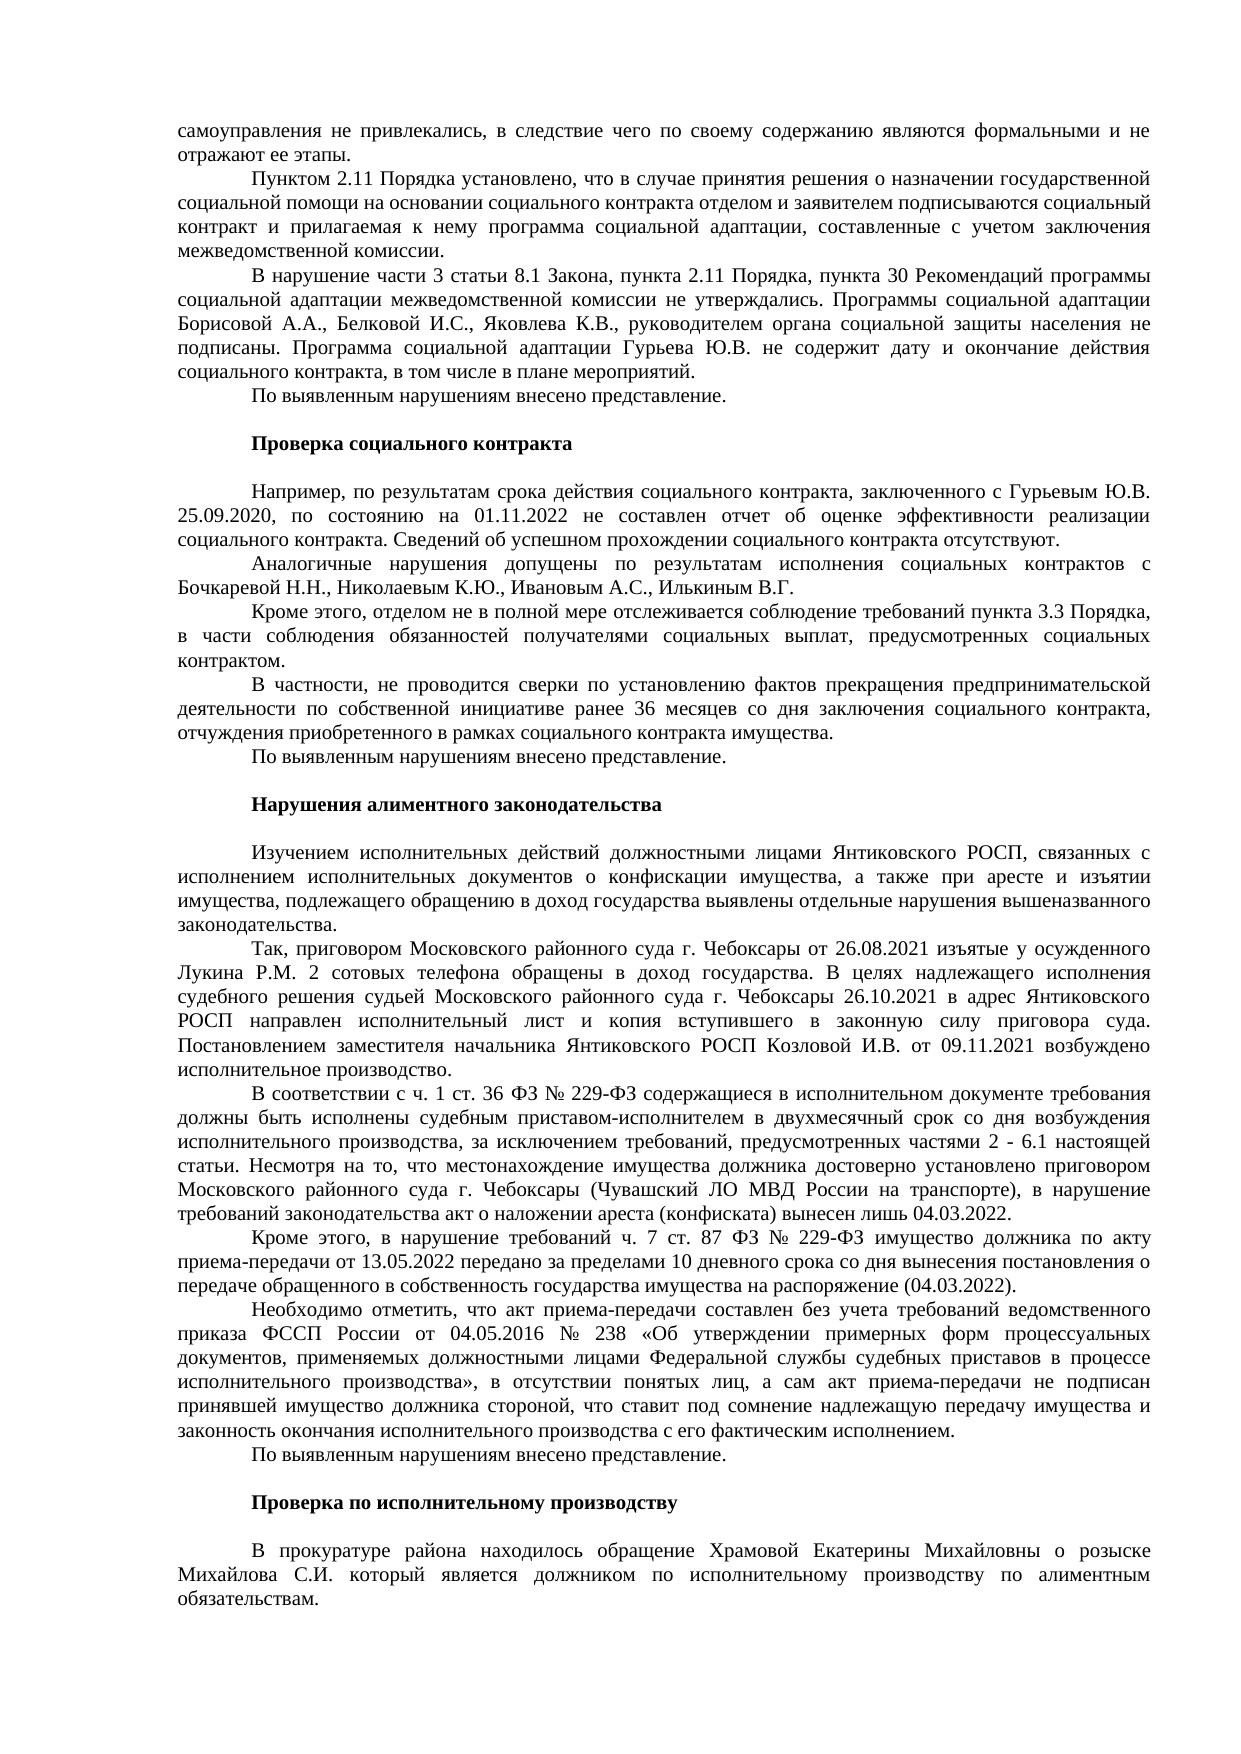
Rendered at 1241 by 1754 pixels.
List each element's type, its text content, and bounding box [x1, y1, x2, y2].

text В соответствии с ч. 1 ст. 36 ФЗ № 229-ФЗ содержащиеся в исполнительном документе требования должны быть исполнены судебным приставом-исполнителем в двухмесячный срок со дня возбуждения исполнительного производства, за исключением требований, предусмотренных частями 2 - 6.1 настоящей статьи. Несмотря на то, что местонахождение имущества должника достоверно установлено приговором Московского районного суда г. Чебоксары (Чувашский ЛО МВД России на транспорте), в нарушение требований законодательства акт о наложении ареста (конфиската) вынесен лишь 04.03.2022. [177, 1081, 1152, 1225]
text По выявленным нарушениям внесено представление. [177, 744, 1152, 768]
text Пунктом 2.11 Порядка установлено, что в случае принятия решения о назначении государственной социальной помощи на основании социального контракта отделом и заявителем подписываются социальный контракт и прилагаемая к нему программа социальной адаптации, составленные с учетом заключения межведомственной комиссии. [177, 166, 1152, 262]
text Так, приговором Московского районного суда г. Чебоксары от 26.08.2021 изъятые у осужденного Лукина Р.М. 2 сотовых телефона обращены в доход государства. В целях надлежащего исполнения судебного решения судьей Московского районного суда г. Чебоксары 26.10.2021 в адрес Янтиковского РОСП направлен исполнительный лист и копия вступившего в законную силу приговора суда. Постановлением заместителя начальника Янтиковского РОСП Козловой И.В. от 09.11.2021 возбуждено исполнительное производство. [177, 936, 1152, 1081]
text Нарушения алиментного законодательства [177, 792, 1152, 816]
text Необходимо отметить, что акт приема-передачи составлен без учета требований ведомственного приказа ФССП России от 04.05.2016 № 238 «Об утверждении примерных форм процессуальных документов, применяемых должностными лицами Федеральной службы судебных приставов в процессе исполнительного производства», в отсутствии понятых лиц, а сам акт приема-передачи не подписан принявшей имущество должника стороной, что ставит под сомнение надлежащую передачу имущества и законность окончания исполнительного производства с его фактическим исполнением. [177, 1297, 1152, 1442]
text По выявленным нарушениям внесено представление. [177, 1442, 1152, 1466]
text Например, по результатам срока действия социального контракта, заключенного с Гурьевым Ю.В. 25.09.2020, по состоянию на 01.11.2022 не составлен отчет об оценке эффективности реализации социального контракта. Сведений об успешном прохождении социального контракта отсутствуют. [177, 479, 1152, 551]
text В нарушение части 3 статьи 8.1 Закона, пункта 2.11 Порядка, пункта 30 Рекомендаций программы социальной адаптации межведомственной комиссии не утверждались. Программы социальной адаптации Борисовой А.А., Белковой И.С., Яковлева К.В., руководителем органа социальной защиты населения не подписаны. Программа социальной адаптации Гурьева Ю.В. не содержит дату и окончание действия социального контракта, в том числе в плане мероприятий. [177, 262, 1152, 383]
text Аналогичные нарушения допущены по результатам исполнения социальных контрактов с Бочкаревой Н.Н., Николаевым К.Ю., Ивановым А.С., Илькиным В.Г. [177, 551, 1152, 599]
text В прокуратуре района находилось обращение Храмовой Екатерины Михайловны о розыске Михайлова С.И. который является должником по исполнительному производству по алиментным обязательствам. [177, 1538, 1152, 1610]
text Проверка социального контракта [177, 431, 1152, 455]
text Проверка по исполнительному производству [177, 1490, 1152, 1514]
text Кроме этого, отделом не в полной мере отслеживается соблюдение требований пункта 3.3 Порядка, в части соблюдения обязанностей получателями социальных выплат, предусмотренных социальных контрактом. [177, 599, 1152, 672]
text Кроме этого, в нарушение требований ч. 7 ст. 87 ФЗ № 229-ФЗ имущество должника по акту приема-передачи от 13.05.2022 передано за пределами 10 дневного срока со дня вынесения постановления о передаче обращенного в собственность государства имущества на распоряжение (04.03.2022). [177, 1225, 1152, 1297]
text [177, 118, 1152, 166]
text Изучением исполнительных действий должностными лицами Янтиковского РОСП, связанных с исполнением исполнительных документов о конфискации имущества, а также при аресте и изъятии имущества, подлежащего обращению в доход государства выявлены отдельные нарушения вышеназванного законодательства. [177, 840, 1152, 936]
text В частности, не проводится сверки по установлению фактов прекращения предпринимательской деятельности по собственной инициативе ранее 36 месяцев со дня заключения социального контракта, отчуждения приобретенного в рамках социального контракта имущества. [177, 672, 1152, 744]
text По выявленным нарушениям внесено представление. [177, 383, 1152, 407]
